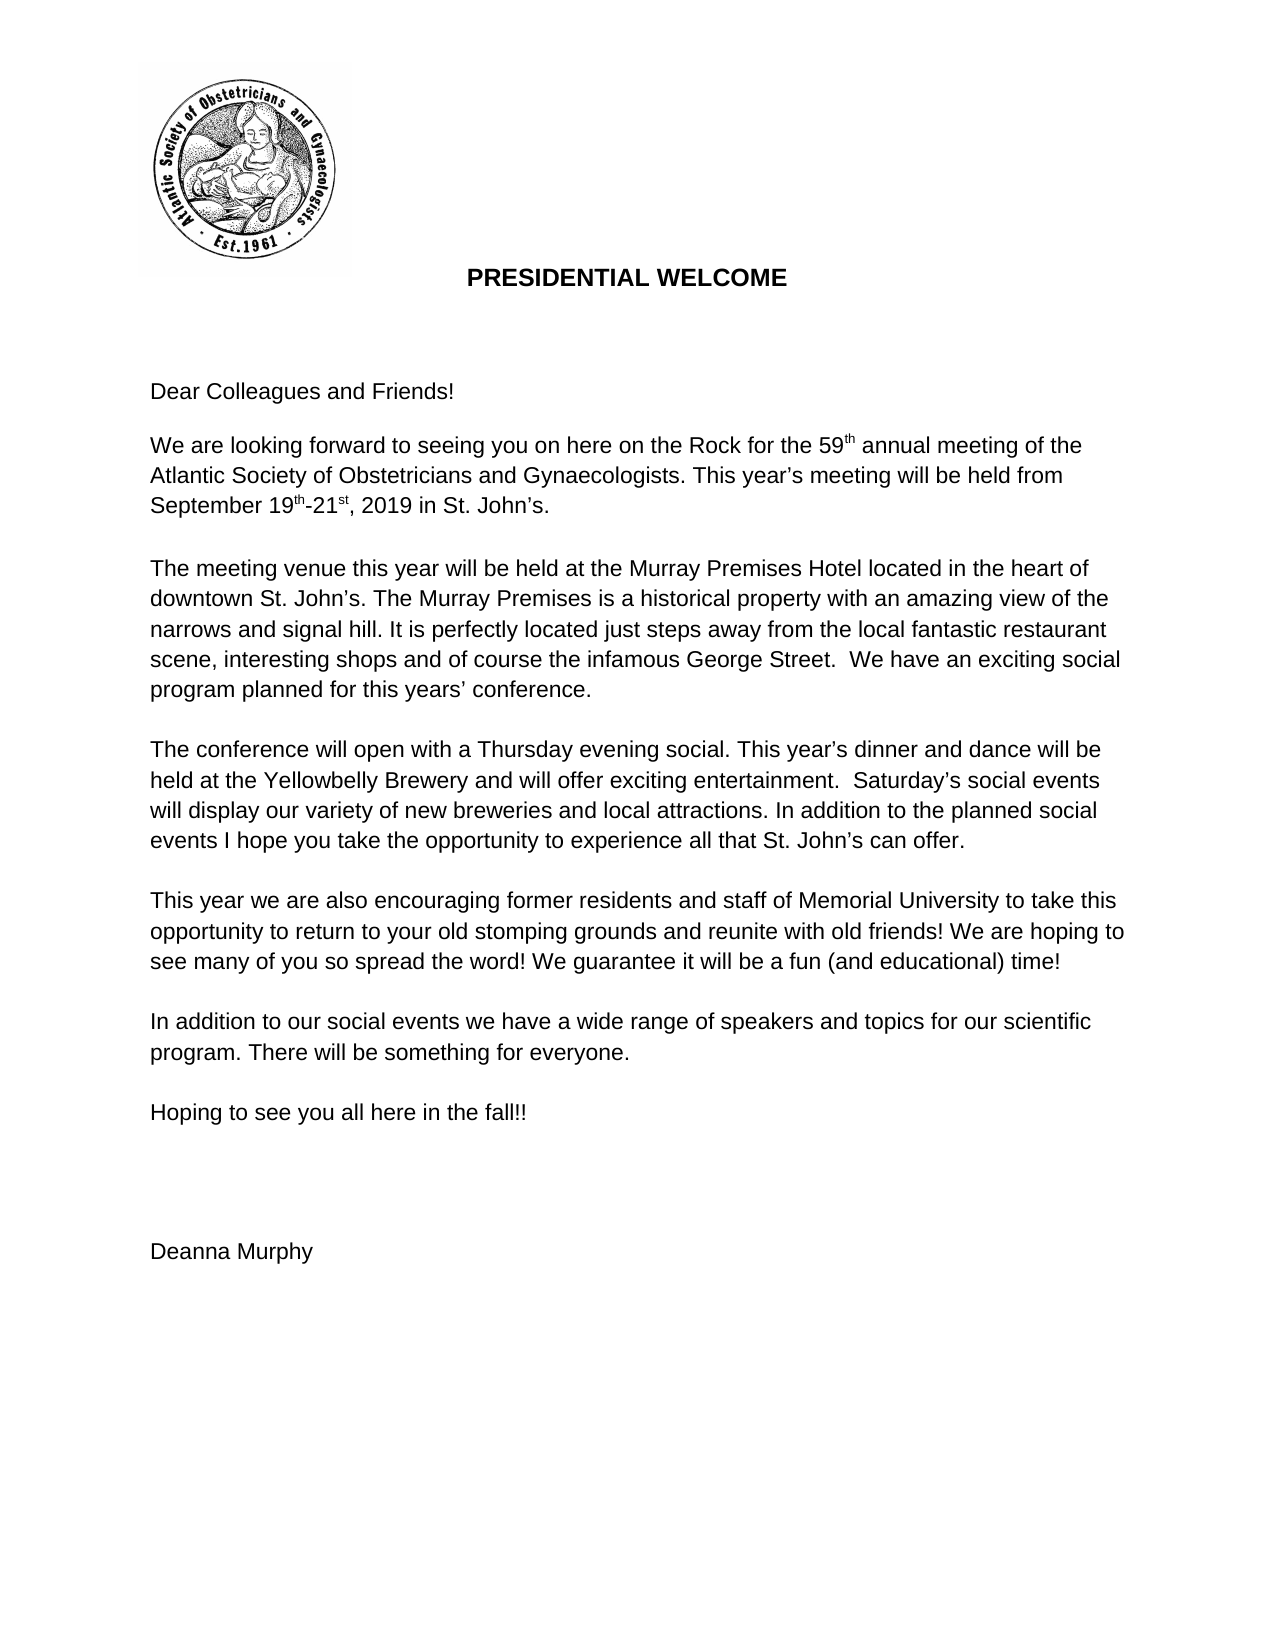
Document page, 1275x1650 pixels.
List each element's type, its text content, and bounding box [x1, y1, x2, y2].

text The meeting venue this year will be held at the Murray Premises Hotel located in the heart of downtown St. John’s. The Murray Premises is a historical property with an amazing view of the narrows and signal hill. It is perfectly located just steps away from the local fantastic restaurant scene, interesting shops and of course the infamous George Street. We have an exciting social program planned for this years’ conference. [150, 555, 1125, 702]
text In addition to our social events we have a wide range of speakers and topics for our scientific program. There will be something for everyone. [150, 1008, 1125, 1065]
text This year we are also encouraging former residents and staff of Memorial University to take this opportunity to return to your old stomping grounds and reunite with old friends! We are hoping to see many of you so spread the word! We guarantee it will be a fun (and educational) time! [150, 887, 1125, 974]
text Hoping to see you all here in the fall!! [150, 1099, 1125, 1125]
text Deanna Murphy [150, 1237, 1125, 1264]
text We are looking forward to seeing you on here on the Rock for the 59th annual meeting of the Atlantic Society of Obstetricians and Gynaecologists. This year’s meeting will be held from September 19th-21st, 2019 in St. John’s. [150, 432, 1125, 518]
text The conference will open with a Thursday evening social. This year’s dinner and dance will be held at the Yellowbelly Brewery and will offer exciting entertainment. Saturday’s social events will display our variety of new breweries and local attractions. In addition to the planned social events I hope you take the opportunity to experience all that St. John’s can offer. [150, 736, 1125, 853]
text Dear Colleagues and Friends! [150, 378, 1125, 404]
text PRESIDENTIAL WELCOME [150, 263, 1125, 291]
